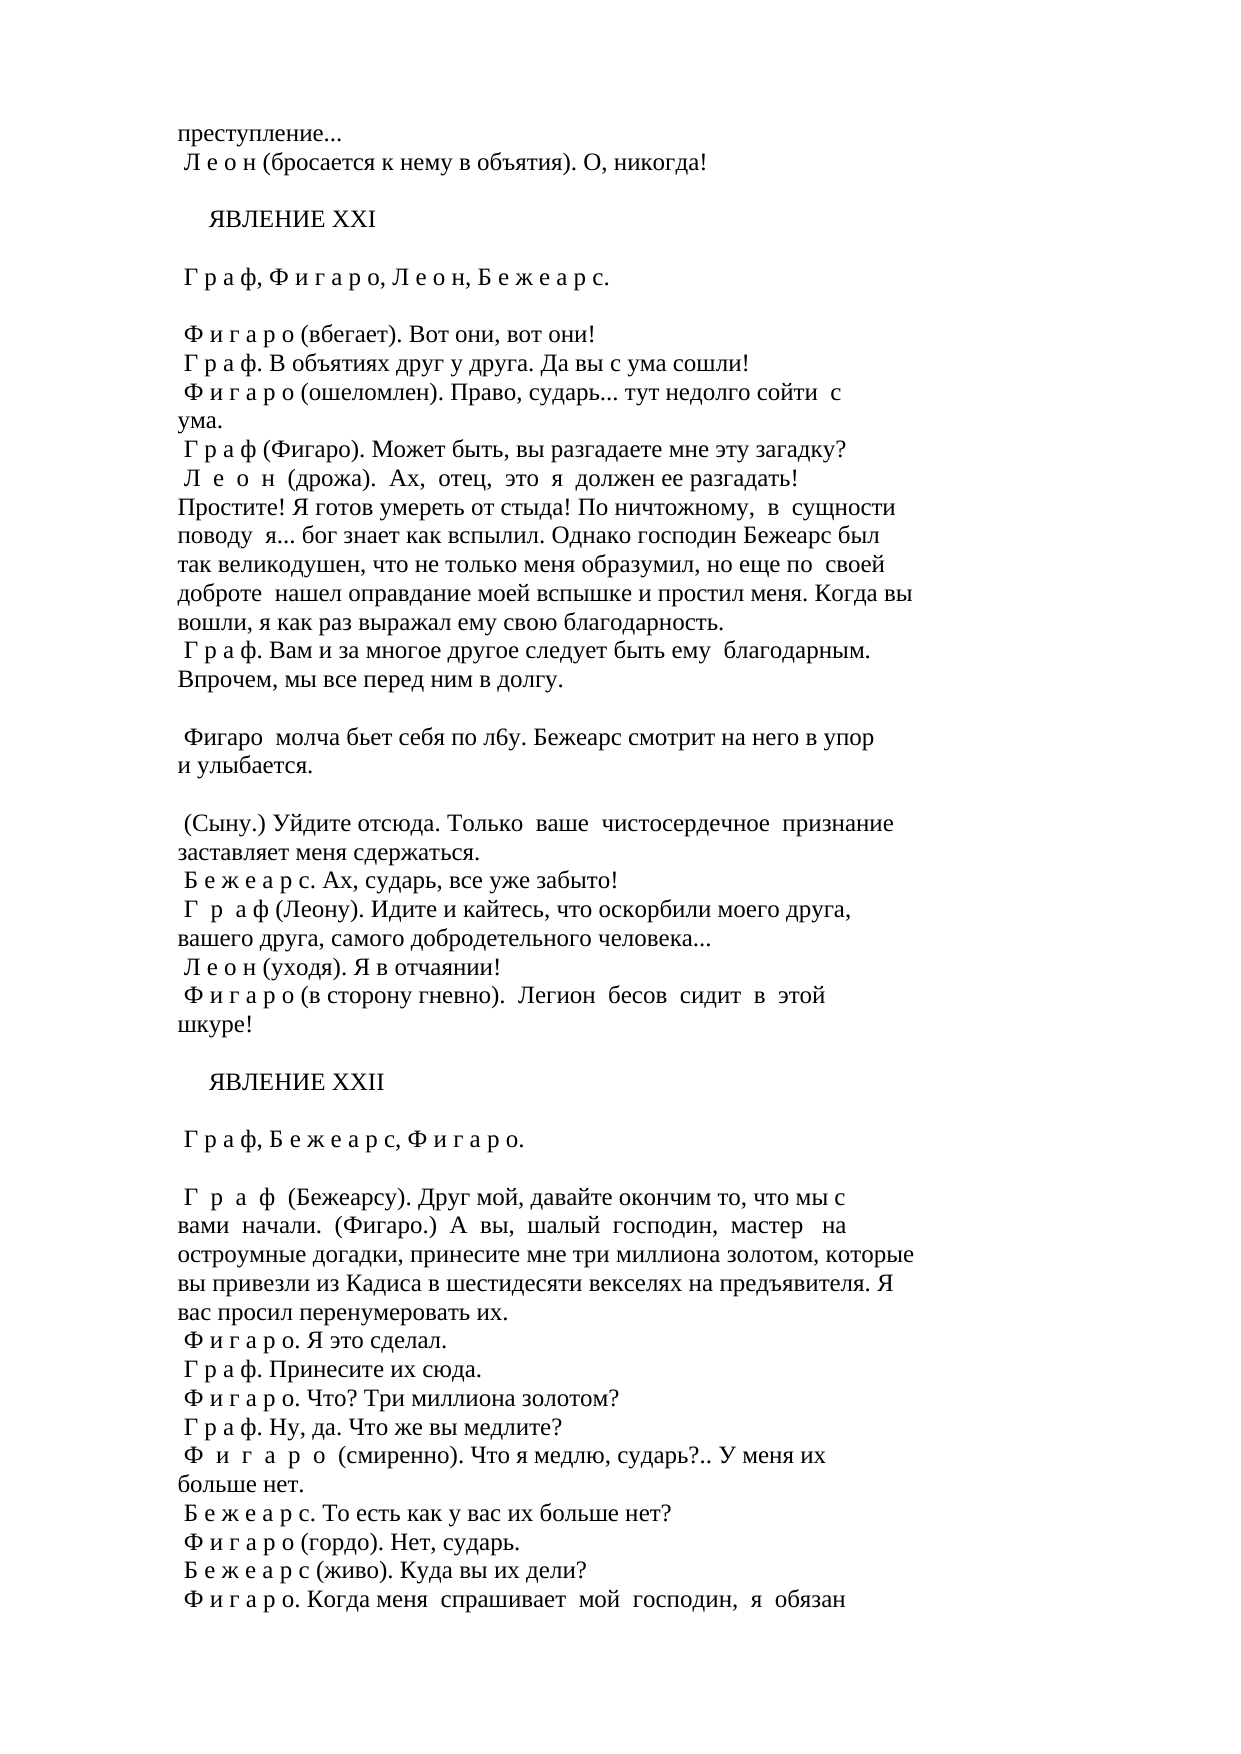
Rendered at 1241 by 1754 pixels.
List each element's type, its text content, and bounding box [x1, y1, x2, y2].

text Л е о н (уходя). Я в отчаянии! [177, 952, 1152, 981]
text (Сыну.) Уйдите отсюда. Только ваше чистосердечное признание [177, 808, 1152, 837]
text доброте нашел оправдание моей вспышке и простил меня. Когда вы [177, 578, 1152, 607]
text заставляет меня сдержаться. [177, 837, 1152, 866]
text Ф и г а р о. Я это сделал. [177, 1326, 1152, 1354]
text ЯВЛЕНИЕ XXI [177, 204, 1152, 233]
text ума. [177, 406, 1152, 434]
text вошли, я как раз выражал ему свою благодарность. [177, 607, 1152, 636]
text вас просил перенумеровать их. [177, 1297, 1152, 1326]
text Г р а ф. Принесите их сюда. [177, 1354, 1152, 1383]
text Ф и г а р о (смиренно). Что я медлю, сударь?.. У меня их [177, 1441, 1152, 1469]
text Впрочем, мы все перед ним в долгу. [177, 664, 1152, 693]
text Ф и г а р о (в сторону гневно). Легион бесов сидит в этой [177, 981, 1152, 1009]
text Г р а ф (Бежеарсу). Друг мой, давайте окончим то, что мы с [177, 1182, 1152, 1211]
text Г р а ф. Вам и за многое другое следует быть ему благодарным. [177, 636, 1152, 664]
text вы привезли из Кадиса в шестидесяти векселях на предъявителя. Я [177, 1268, 1152, 1297]
text Г р а ф (Леону). Идите и кайтесь, что оскорбили моего друга, [177, 894, 1152, 923]
text шкуре! [177, 1009, 1152, 1038]
text Ф и г а р о. Что? Три миллиона золотом? [177, 1383, 1152, 1412]
text Простите! Я готов умереть от стыда! По ничтожному, в сущности [177, 492, 1152, 521]
text вами начали. (Фигаро.) А вы, шалый господин, мастер на [177, 1211, 1152, 1239]
text остроумные догадки, принесите мне три миллиона золотом, которые [177, 1239, 1152, 1268]
text Ф и г а р о (гордо). Нет, сударь. [177, 1527, 1152, 1556]
text Г р а ф, Ф и г а р о, Л е о н, Б е ж е а р с. [177, 262, 1152, 291]
text ЯВЛЕНИЕ XXII [177, 1067, 1152, 1096]
text Ф и г а р о. Когда меня спрашивает мой господин, я обязан [177, 1584, 1152, 1613]
text Г р а ф (Фигаро). Может быть, вы разгадаете мне эту загадку? [177, 434, 1152, 463]
text поводу я... бог знает как вспылил. Однако господин Бежеарс был [177, 521, 1152, 549]
text и улыбается. [177, 751, 1152, 779]
text Л е о н (дрожа). Ах, отец, это я должен ее разгадать! [177, 463, 1152, 492]
text вашего друга, самого добродетельного человека... [177, 923, 1152, 952]
text Г р а ф. Ну, да. Что же вы медлите? [177, 1412, 1152, 1441]
text так великодушен, что не только меня образумил, но еще по своей [177, 549, 1152, 578]
text преступление... [177, 118, 1152, 147]
text Ф и г а р о (ошеломлен). Право, сударь... тут недолго сойти с [177, 377, 1152, 406]
text Фигаро молча бьет себя по л6y. Бежеарс смотрит на него в упор [177, 722, 1152, 751]
text больше нет. [177, 1469, 1152, 1498]
text Б е ж е а р с. Ах, сударь, все уже забыто! [177, 866, 1152, 894]
text Г р а ф. В объятиях друг у друга. Да вы с ума сошли! [177, 348, 1152, 377]
text Б е ж е а р с (живо). Куда вы их дели? [177, 1556, 1152, 1584]
text Ф и г а р о (вбегает). Вот они, вот они! [177, 319, 1152, 348]
text Г р а ф, Б е ж е а р с, Ф и г а р о. [177, 1124, 1152, 1153]
text Б е ж е а р с. То есть как у вас их больше нет? [177, 1498, 1152, 1527]
text Л е о н (бросается к нему в объятия). О, никогда! [177, 147, 1152, 176]
